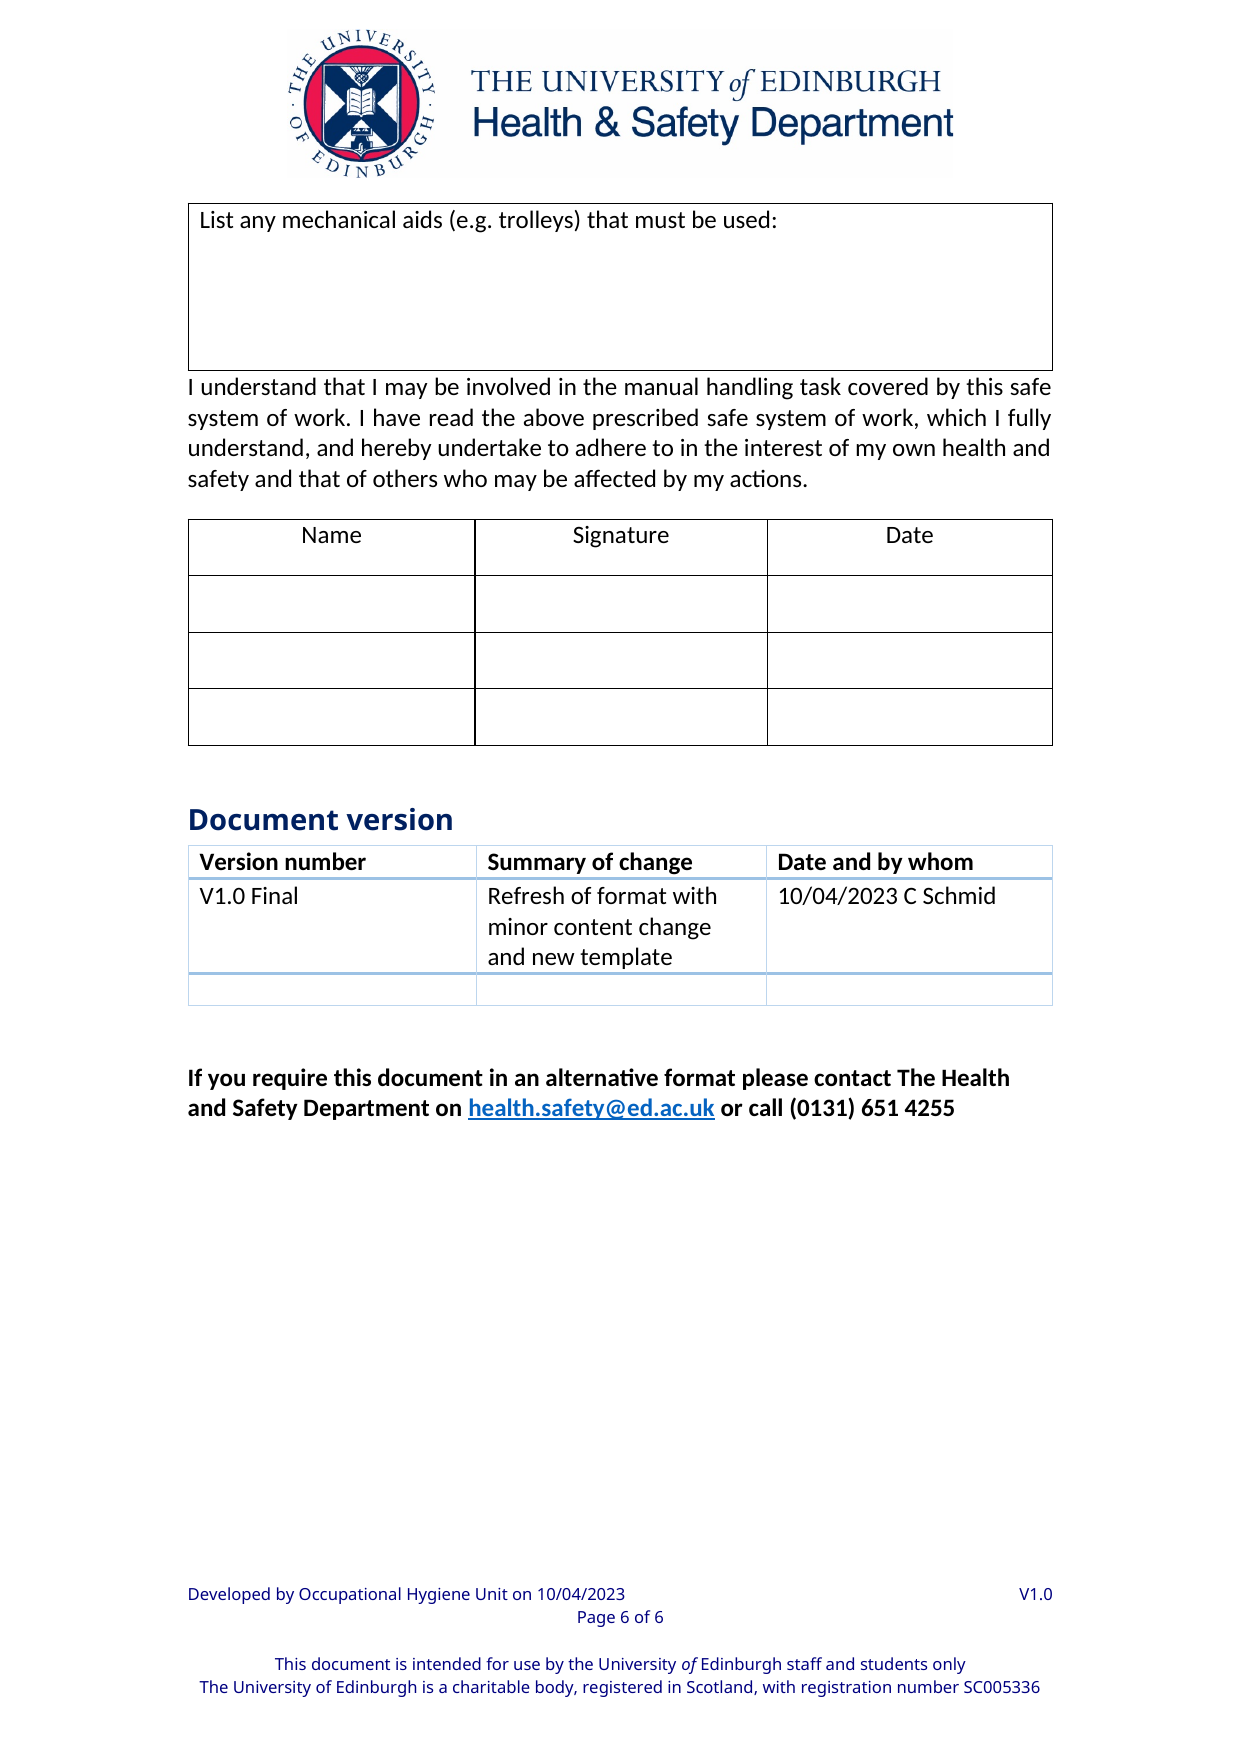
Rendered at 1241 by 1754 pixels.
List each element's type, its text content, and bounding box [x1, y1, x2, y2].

table_cell List any mechanical aids (e.g. trolleys) that must be used: [189, 204, 1052, 370]
table_cell [768, 633, 1052, 688]
table_cell [476, 633, 767, 688]
picture [287, 29, 954, 178]
table_cell [476, 576, 767, 632]
table_cell 10/04/2023 C Schmid [767, 880, 1052, 972]
table_cell [189, 633, 474, 688]
text I understand that I may be involved in the manual handling task covered by this safe system of work. I have read the above prescribed safe system of work, which I fully understand, and hereby undertake to adhere to in the interest of my own health and safety and that of others who may be affected by my actions. [187, 371, 1053, 493]
table_cell [189, 689, 474, 745]
table_cell [767, 975, 1052, 1005]
table_cell [768, 689, 1052, 745]
table_header Signature [476, 520, 767, 575]
table_cell V1.0 Final [189, 880, 476, 972]
table_cell [189, 576, 474, 632]
table_header Date [768, 520, 1052, 575]
text If you require this document in an alternative format please contact The Health and Safety Department on health.safety@ed.ac.uk or call (0131) 651 4255 [187, 1062, 1053, 1123]
table_header Summary of change [477, 846, 766, 877]
table_header Name [189, 520, 474, 575]
table_header Date and by whom [767, 846, 1052, 877]
subtitle Document version [187, 799, 1053, 839]
table_cell [189, 975, 476, 1005]
table_cell [768, 576, 1052, 632]
table_cell Refresh of format with minor content change and new template [477, 880, 766, 972]
table_cell [477, 975, 766, 1005]
table_header Version number [189, 846, 476, 877]
table_cell [476, 689, 767, 745]
